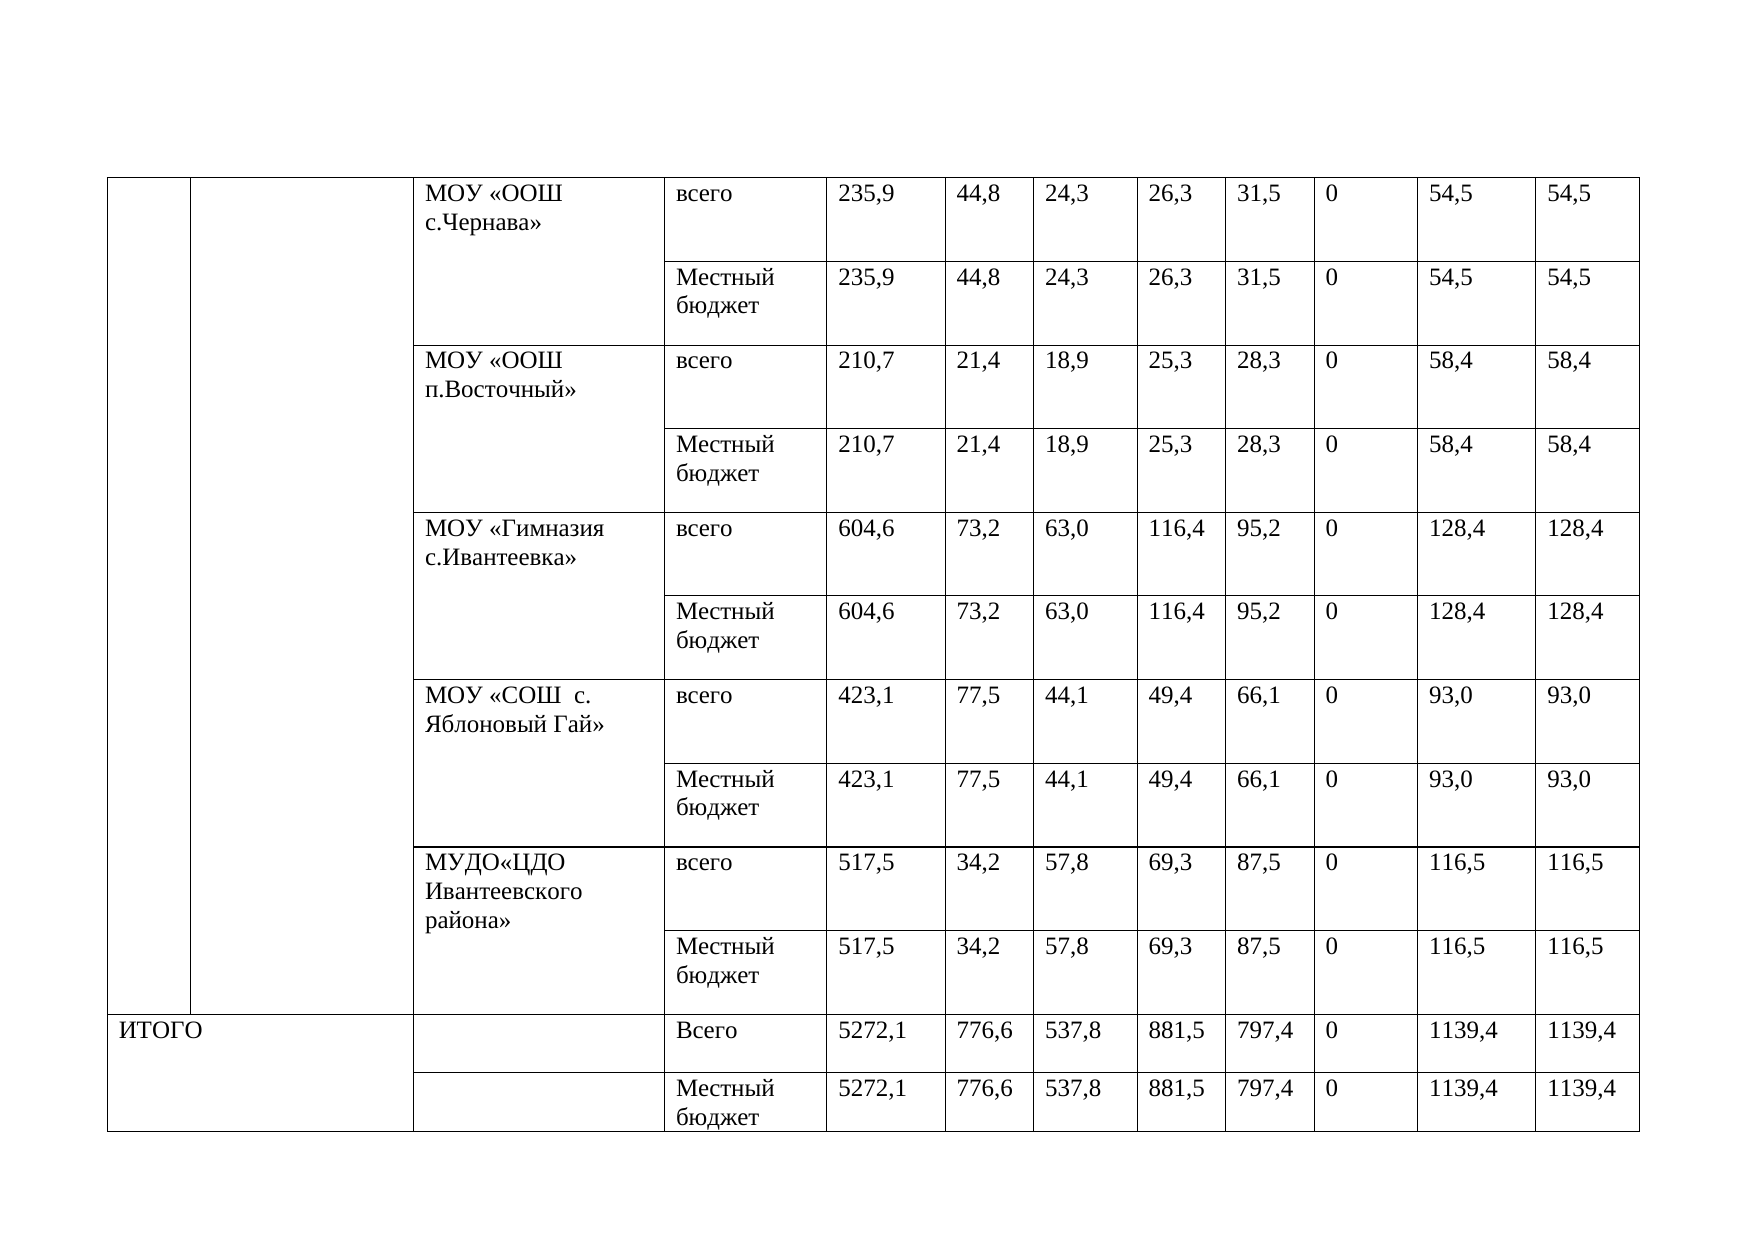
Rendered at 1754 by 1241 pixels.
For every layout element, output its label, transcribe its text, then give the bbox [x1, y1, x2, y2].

table_cell 25,3 [1138, 346, 1225, 428]
table_cell [414, 1073, 664, 1131]
table_cell 28,3 [1226, 346, 1314, 428]
table_cell 0 [1315, 764, 1417, 846]
table_cell 34,2 [946, 931, 1033, 1014]
table_cell 517,5 [827, 931, 945, 1014]
table_cell 5272,1 [827, 1015, 945, 1072]
table_cell 0 [1315, 513, 1417, 595]
table_cell МОУ «Гимназия с.Ивантеевка» [414, 513, 664, 679]
table_cell 69,3 [1138, 848, 1225, 930]
table_cell 116,4 [1138, 513, 1225, 595]
table_cell 93,0 [1418, 764, 1535, 846]
table_cell 0 [1315, 848, 1417, 930]
table_cell 73,2 [946, 513, 1033, 595]
table_cell 63,0 [1034, 596, 1137, 679]
table_cell Местный бюджет [665, 1073, 826, 1131]
table_cell всего [665, 346, 826, 428]
table_cell всего [665, 178, 826, 261]
table_cell 54,5 [1536, 178, 1639, 261]
table_cell 1139,4 [1536, 1015, 1639, 1072]
table_cell 797,4 [1226, 1015, 1314, 1072]
table_cell 58,4 [1418, 429, 1535, 512]
table_cell Местный бюджет [665, 596, 826, 679]
table_cell 69,3 [1138, 931, 1225, 1014]
table_cell 5272,1 [827, 1073, 945, 1131]
table_cell 25,3 [1138, 429, 1225, 512]
table_cell 54,5 [1418, 262, 1535, 344]
table_cell 18,9 [1034, 429, 1137, 512]
table_cell 604,6 [827, 513, 945, 595]
table_cell 0 [1315, 596, 1417, 679]
table_cell 93,0 [1536, 680, 1639, 763]
table_cell 0 [1315, 931, 1417, 1014]
table_cell всего [665, 848, 826, 930]
table_cell 0 [1315, 178, 1417, 261]
table_cell 31,5 [1226, 262, 1314, 344]
table_cell 44,8 [946, 262, 1033, 344]
table_cell 0 [1315, 429, 1417, 512]
table_cell 881,5 [1138, 1073, 1225, 1131]
table_cell 0 [1315, 1015, 1417, 1072]
table_cell 44,1 [1034, 764, 1137, 846]
table_cell 93,0 [1418, 680, 1535, 763]
table_cell 87,5 [1226, 931, 1314, 1014]
table_cell 66,1 [1226, 680, 1314, 763]
table_cell 0 [1315, 346, 1417, 428]
table_cell 797,4 [1226, 1073, 1314, 1131]
table_cell 128,4 [1536, 513, 1639, 595]
table_cell 58,4 [1536, 346, 1639, 428]
table_cell 537,8 [1034, 1073, 1137, 1131]
table_cell 116,5 [1536, 848, 1639, 930]
table_cell 49,4 [1138, 764, 1225, 846]
table_cell МОУ «СОШ с. Яблоновый Гай» [414, 680, 664, 846]
table_cell 128,4 [1536, 596, 1639, 679]
table_cell [414, 1015, 664, 1072]
table_cell 73,2 [946, 596, 1033, 679]
table_cell всего [665, 513, 826, 595]
table_cell 235,9 [827, 262, 945, 344]
table_cell МОУ «ООШ с.Чернава» [414, 178, 664, 344]
table_cell 1139,4 [1418, 1015, 1535, 1072]
table_cell Всего [665, 1015, 826, 1072]
table_cell 776,6 [946, 1015, 1033, 1072]
table_cell 58,4 [1536, 429, 1639, 512]
table_cell 1139,4 [1418, 1073, 1535, 1131]
table_cell 128,4 [1418, 513, 1535, 595]
table_cell 26,3 [1138, 262, 1225, 344]
table_cell 0 [1315, 680, 1417, 763]
table_cell 57,8 [1034, 931, 1137, 1014]
table_cell 28,3 [1226, 429, 1314, 512]
table_cell 95,2 [1226, 513, 1314, 595]
table_cell МУДО«ЦДО Ивантеевского района» [414, 848, 664, 1014]
table_cell 58,4 [1418, 346, 1535, 428]
table_cell 423,1 [827, 680, 945, 763]
table_cell 44,8 [946, 178, 1033, 261]
table_cell 21,4 [946, 346, 1033, 428]
table_cell 49,4 [1138, 680, 1225, 763]
table_cell МОУ «ООШ п.Восточный» [414, 346, 664, 512]
table_cell 18,9 [1034, 346, 1137, 428]
table_cell 116,5 [1418, 848, 1535, 930]
table_cell 116,5 [1418, 931, 1535, 1014]
table_cell 31,5 [1226, 178, 1314, 261]
table_cell Местный бюджет [665, 764, 826, 846]
table_cell Местный бюджет [665, 931, 826, 1014]
table_cell 235,9 [827, 178, 945, 261]
table_cell 423,1 [827, 764, 945, 846]
table_cell 210,7 [827, 346, 945, 428]
table_cell 77,5 [946, 764, 1033, 846]
table_cell 26,3 [1138, 178, 1225, 261]
table_cell 57,8 [1034, 848, 1137, 930]
table_cell 63,0 [1034, 513, 1137, 595]
table_cell 95,2 [1226, 596, 1314, 679]
table_cell 537,8 [1034, 1015, 1137, 1072]
table_cell 210,7 [827, 429, 945, 512]
table_cell 128,4 [1418, 596, 1535, 679]
table_cell всего [665, 680, 826, 763]
table_cell 44,1 [1034, 680, 1137, 763]
table_cell 21,4 [946, 429, 1033, 512]
table_cell 54,5 [1536, 262, 1639, 344]
table_cell 116,4 [1138, 596, 1225, 679]
table_cell 604,6 [827, 596, 945, 679]
table_cell 77,5 [946, 680, 1033, 763]
table_cell 24,3 [1034, 178, 1137, 261]
table_cell 116,5 [1536, 931, 1639, 1014]
table_cell 0 [1315, 262, 1417, 344]
table_cell 24,3 [1034, 262, 1137, 344]
table_cell 34,2 [946, 848, 1033, 930]
table_cell 1139,4 [1536, 1073, 1639, 1131]
table_cell 93,0 [1536, 764, 1639, 846]
table_cell 881,5 [1138, 1015, 1225, 1072]
table_cell 87,5 [1226, 848, 1314, 930]
table_cell Местный бюджет [665, 429, 826, 512]
table_cell 517,5 [827, 848, 945, 930]
table_cell 776,6 [946, 1073, 1033, 1131]
table_cell Местный бюджет [665, 262, 826, 344]
table_cell ИТОГО [108, 1015, 413, 1131]
table_cell 54,5 [1418, 178, 1535, 261]
table_cell 66,1 [1226, 764, 1314, 846]
table_cell 0 [1315, 1073, 1417, 1131]
